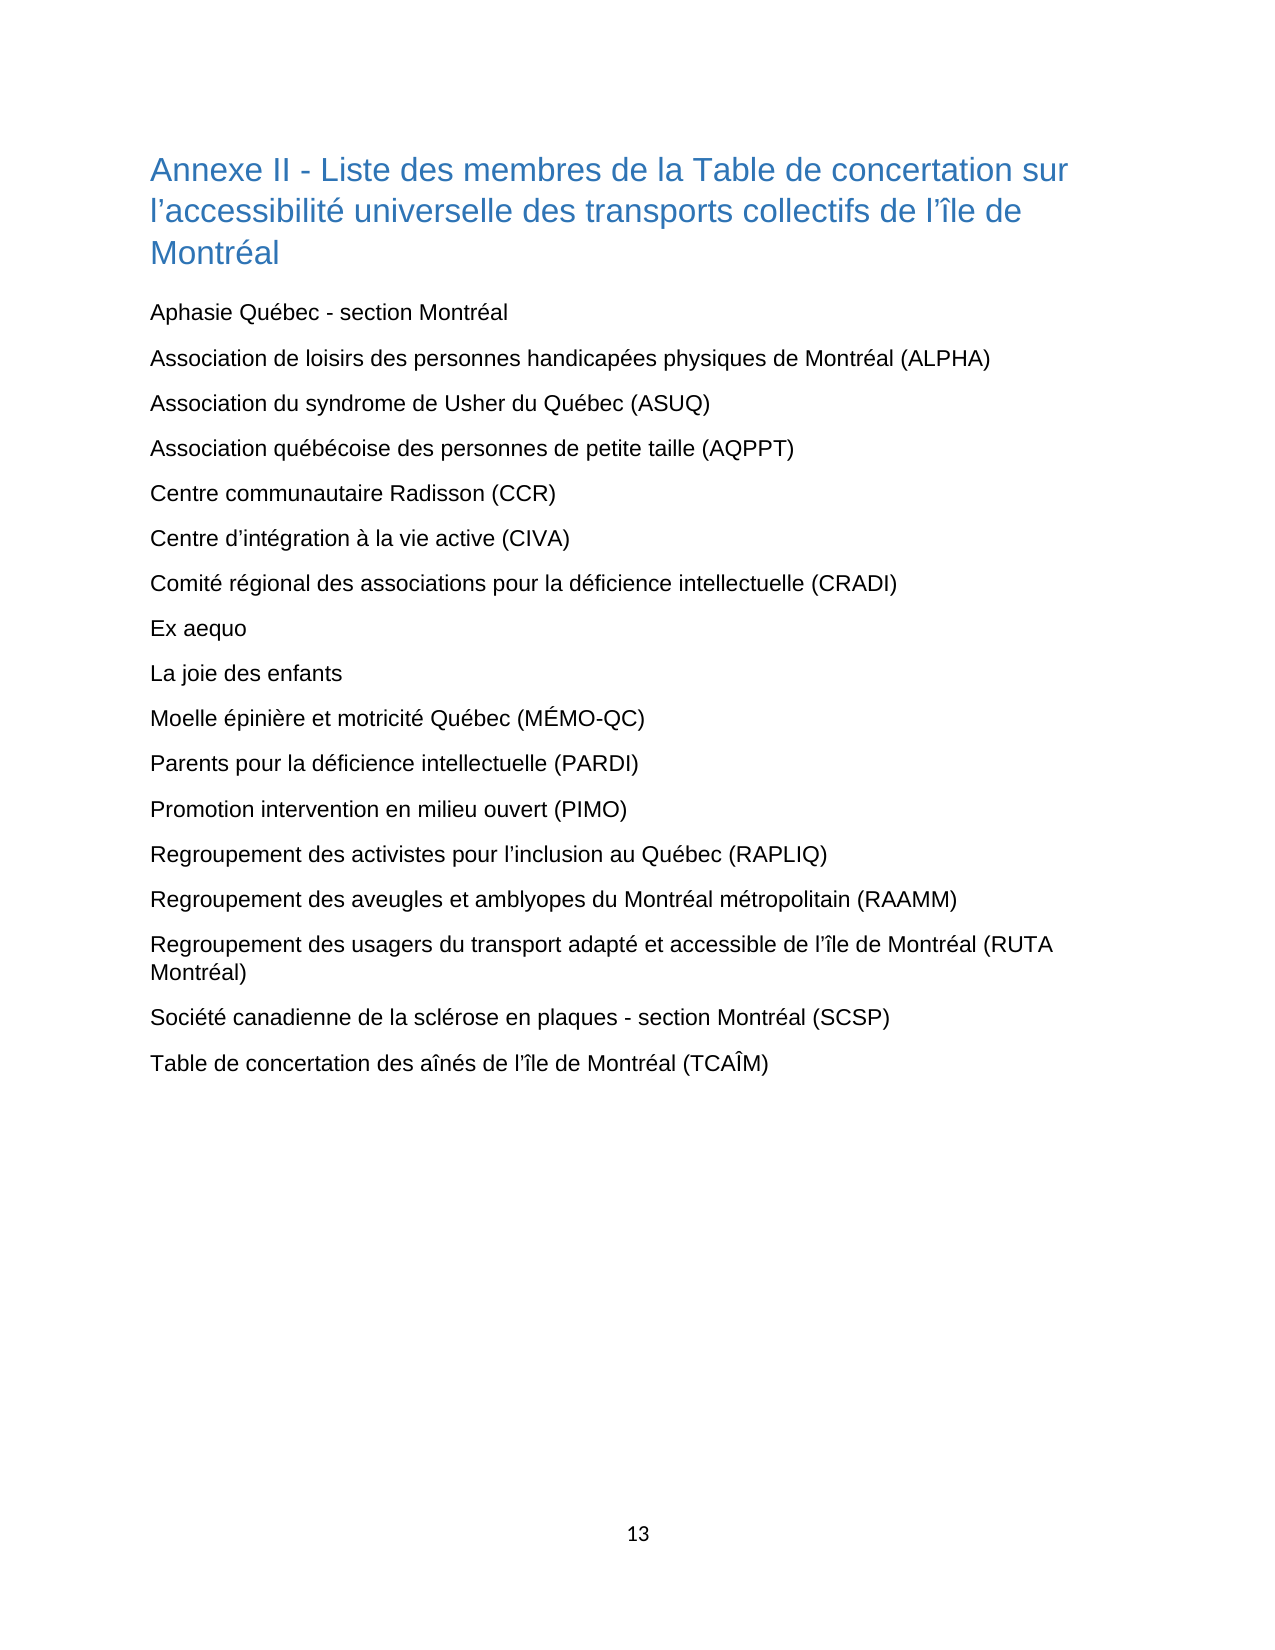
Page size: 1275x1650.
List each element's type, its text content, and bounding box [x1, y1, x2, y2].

text Regroupement des aveugles et amblyopes du Montréal métropolitain (RAAMM) [150, 886, 1125, 912]
subtitle Annexe II - Liste des membres de la Table de concertation sur l’accessibilité universelle des transports collectifs de l’île de Montréal [150, 150, 1125, 271]
text Comité régional des associations pour la déficience intellectuelle (CRADI) [150, 570, 1125, 596]
text Aphasie Québec - section Montréal [150, 299, 1125, 326]
text Promotion intervention en milieu ouvert (PIMO) [150, 796, 1125, 822]
text Société canadienne de la sclérose en plaques - section Montréal (SCSP) [150, 1004, 1125, 1031]
text La joie des enfants [150, 660, 1125, 687]
text Regroupement des activistes pour l’inclusion au Québec (RAPLIQ) [150, 841, 1125, 867]
text Ex aequo [150, 615, 1125, 641]
text Regroupement des usagers du transport adapté et accessible de l’île de Montréal (RUTA [150, 931, 1125, 957]
text Association québécoise des personnes de petite taille (AQPPT) [150, 435, 1125, 461]
text Association de loisirs des personnes handicapées physiques de Montréal (ALPHA) [150, 344, 1125, 371]
text Table de concertation des aînés de l’île de Montréal (TCAÎM) [150, 1049, 1125, 1076]
text Moelle épinière et motricité Québec (MÉMO-QC) [150, 705, 1125, 732]
text Centre communautaire Radisson (CCR) [150, 480, 1125, 506]
text Parents pour la déficience intellectuelle (PARDI) [150, 750, 1125, 777]
text Montréal) [150, 959, 1125, 986]
text Association du syndrome de Usher du Québec (ASUQ) [150, 389, 1125, 416]
text Centre d’intégration à la vie active (CIVA) [150, 525, 1125, 551]
